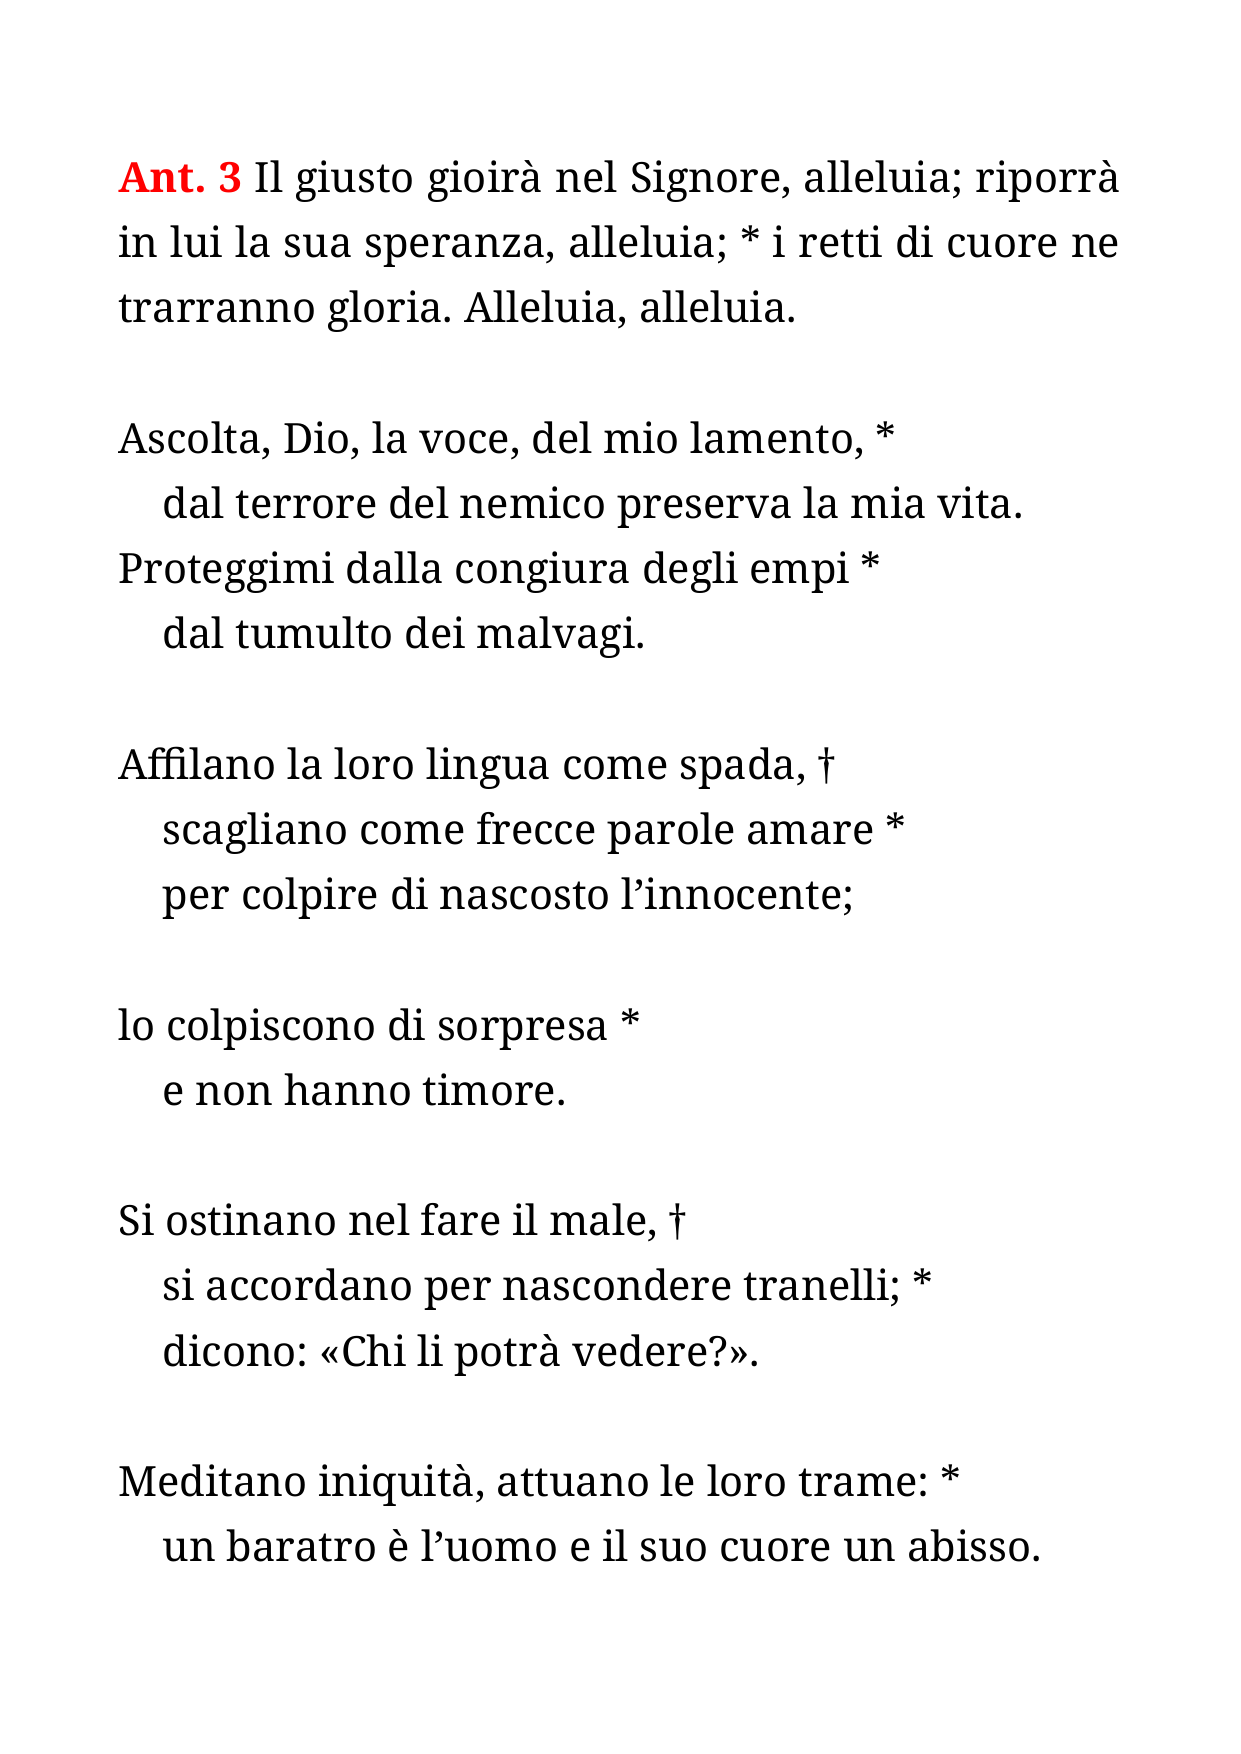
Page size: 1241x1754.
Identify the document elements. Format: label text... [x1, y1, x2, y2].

text Si ostinano nel fare il male, † [118, 1191, 1122, 1248]
text e non hanno timore. [118, 1061, 1122, 1117]
text Affilano la loro lingua come spada, † [118, 734, 1122, 791]
text Ascolta, Dio, la voce, del mio lamento, * [118, 408, 1122, 465]
text lo colpiscono di sorpresa * [118, 995, 1122, 1052]
text per colpire di nascosto l’innocente; [118, 865, 1122, 922]
text dicono: «Chi li potrà vedere?». [118, 1321, 1122, 1378]
text Ant. 3 Il giusto gioirà nel Signore, alleluia; riporrà in lui la sua speranza, alleluia; * i retti di cuore ne trarranno gloria. Alleluia, alleluia. [118, 148, 1122, 335]
text Proteggimi dalla congiura degli empi * [118, 539, 1122, 596]
text si accordano per nascondere tranelli; * [118, 1256, 1122, 1313]
text Meditano iniquità, attuano le loro trame: * [118, 1452, 1122, 1508]
text dal terrore del nemico preserva la mia vita. [118, 474, 1122, 530]
text dal tumulto dei malvagi. [118, 604, 1122, 661]
text un baratro è l’uomo e il suo cuore un abisso. [118, 1517, 1122, 1574]
text scagliano come frecce parole amare * [118, 800, 1122, 856]
